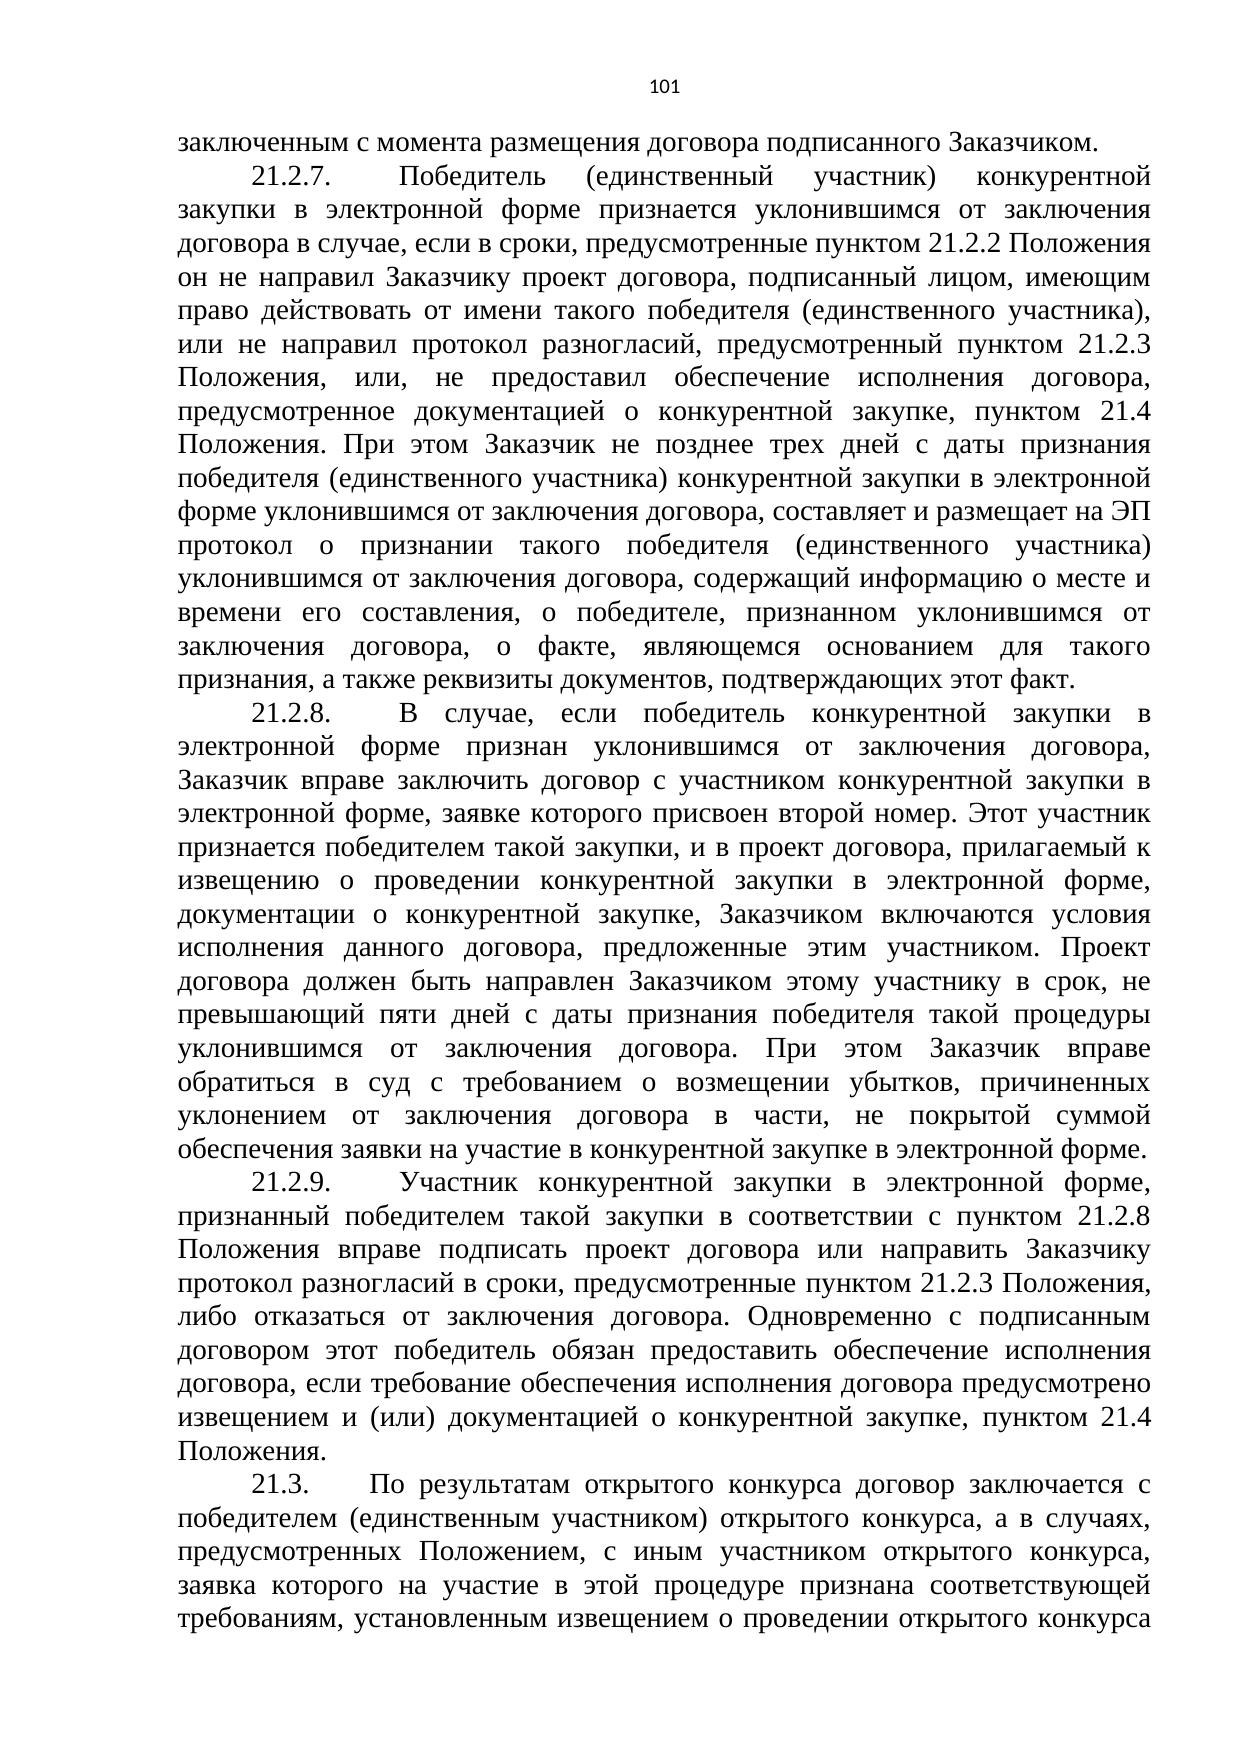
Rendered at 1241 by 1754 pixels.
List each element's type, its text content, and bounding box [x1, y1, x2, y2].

list Участник конкурентной закупки в электронной форме, признанный победителем такой закупки в соответствии с пунктом 21.2.8 Положения вправе подписать проект договора или направить Заказчику протокол разногласий в сроки, предусмотренные пунктом 21.2.3 Положения, либо отказаться от заключения договора. Одновременно с подписанным договором этот победитель обязан предоставить обеспечение исполнения договора, если требование обеспечения исполнения договора предусмотрено извещением и (или) документацией о конкурентной закупке, пунктом 21.4 Положения. [177, 1164, 1152, 1466]
list В случае, если победитель конкурентной закупки в электронной форме признан уклонившимся от заключения договора, Заказчик вправе заключить договор с участником конкурентной закупки в электронной форме, заявке которого присвоен второй номер. Этот участник признается победителем такой закупки, и в проект договора, прилагаемый к извещению о проведении конкурентной закупки в электронной форме, документации о конкурентной закупке, Заказчиком включаются условия исполнения данного договора, предложенные этим участником. Проект договора должен быть направлен Заказчиком этому участнику в срок, не превышающий пяти дней с даты признания победителя такой процедуры уклонившимся от заключения договора. При этом Заказчик вправе обратиться в суд с требованием о возмещении убытков, причиненных уклонением от заключения договора в части, не покрытой суммой обеспечения заявки на участие в конкурентной закупке в электронной форме. [177, 695, 1152, 1164]
list Победитель (единственный участник) конкурентной закупки в электронной форме признается уклонившимся от заключения договора в случае, если в сроки, предусмотренные пунктом 21.2.2 Положения он не направил Заказчику проект договора, подписанный лицом, имеющим право действовать от имени такого победителя (единственного участника), или не направил протокол разногласий, предусмотренный пунктом 21.2.3 Положения, или, не предоставил обеспечение исполнения договора, предусмотренное документацией о конкурентной закупке, пунктом 21.4 Положения. При этом Заказчик не позднее трех дней с даты признания победителя (единственного участника) конкурентной закупки в электронной форме уклонившимся от заключения договора, составляет и размещает на ЭП протокол о признании такого победителя (единственного участника) уклонившимся от заключения договора, содержащий информацию о месте и времени его составления, о победителе, признанном уклонившимся от заключения договора, о факте, являющемся основанием для такого признания, а также реквизиты документов, подтверждающих этот факт. [177, 158, 1152, 695]
